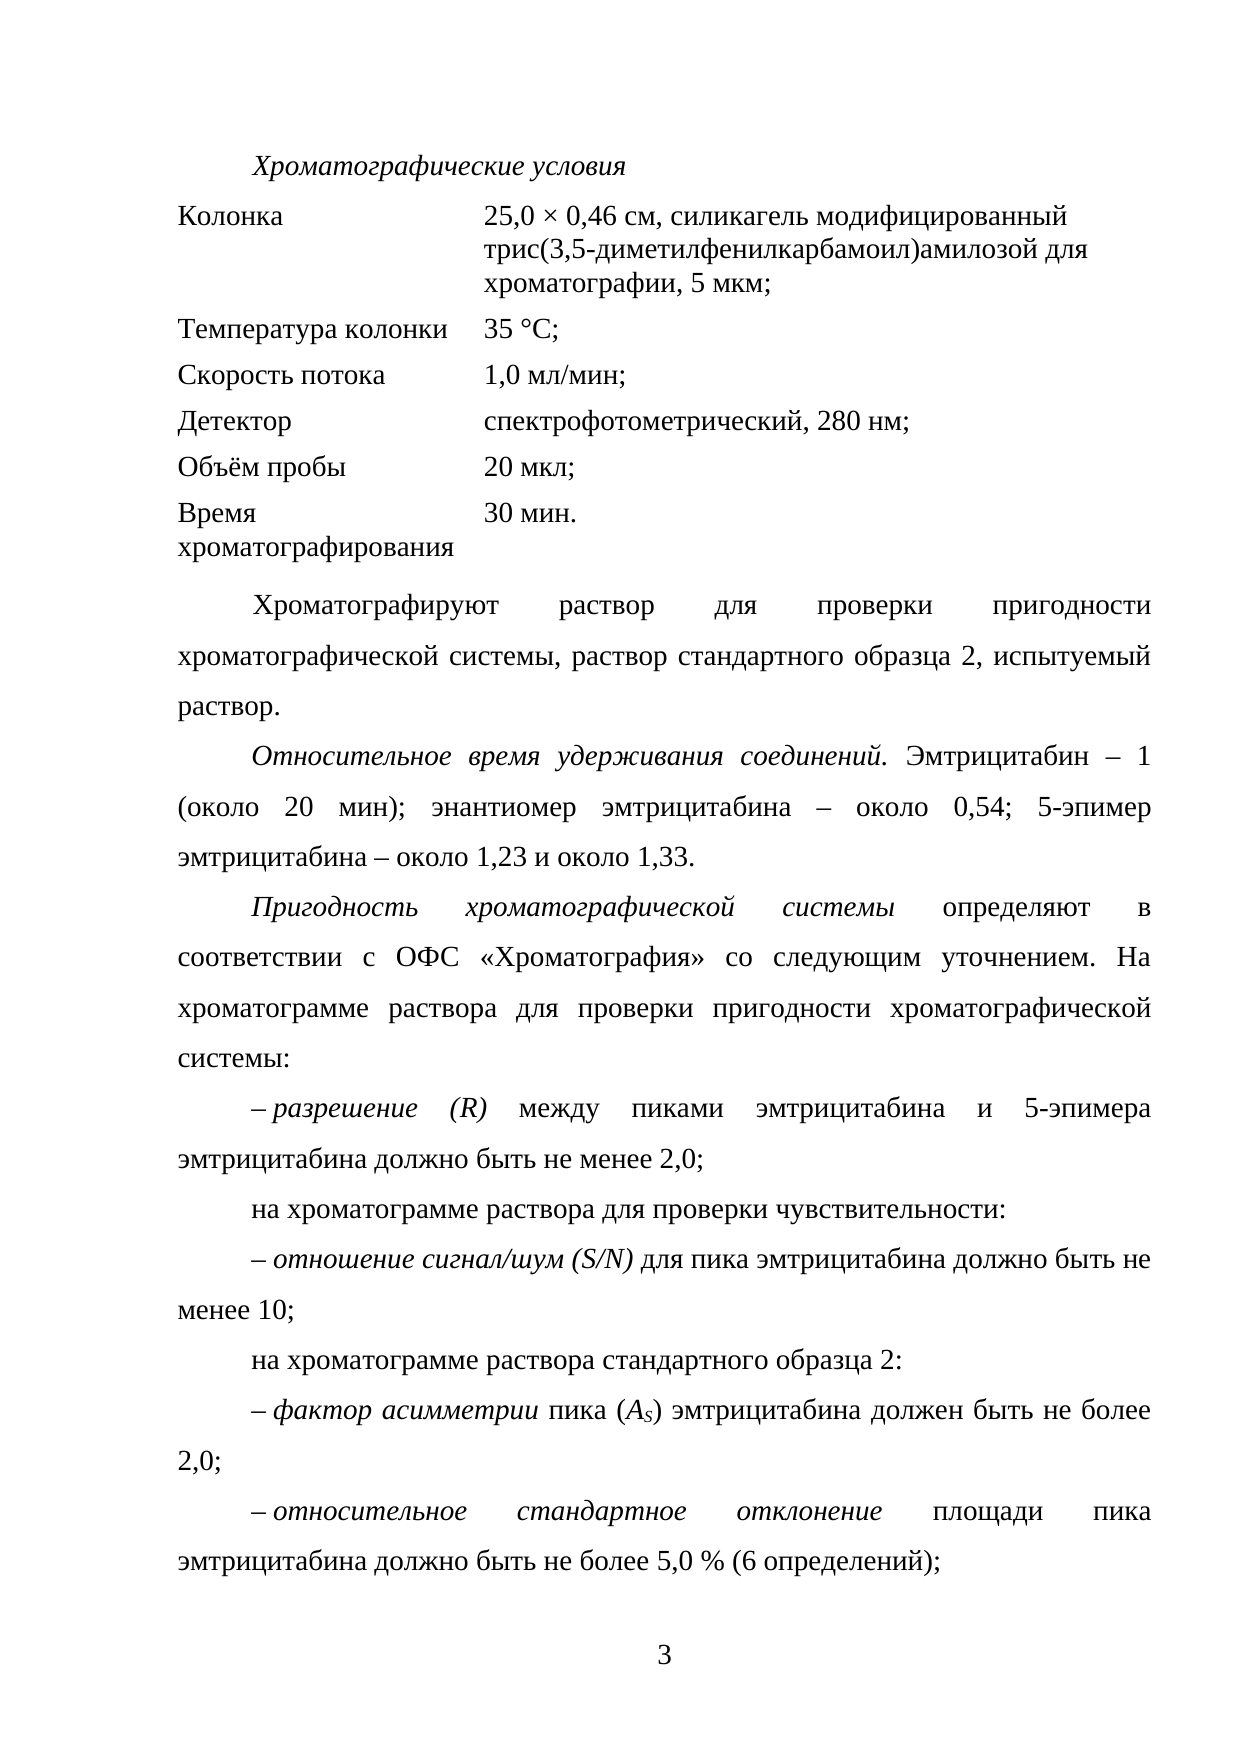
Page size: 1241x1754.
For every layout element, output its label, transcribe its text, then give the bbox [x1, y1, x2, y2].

text на хроматограмме раствора для проверки чувствительности: [177, 1191, 1152, 1225]
text Относительное время удерживания соединений. Эмтрицитабин – 1 (около 20 мин); энантиомер эмтрицитабина – около 0,54; 5-эпимер эмтрицитабина – около 1,23 и около 1,33. [177, 738, 1152, 872]
table_cell 30 мин. [473, 495, 1152, 562]
table_cell 20 мкл; [473, 449, 1152, 495]
table_cell 1,0 мл/мин; [473, 357, 1152, 403]
table_cell Время хроматографирования [166, 495, 472, 562]
table_cell Детектор [166, 403, 472, 449]
text – разрешение (R) между пиками эмтрицитабина и 5-эпимера эмтрицитабина должно быть не менее 2,0; [177, 1091, 1152, 1174]
table_cell 35 °С; [473, 311, 1152, 357]
text на хроматограмме раствора стандартного образца 2: [177, 1342, 1152, 1376]
table_cell Объём пробы [166, 449, 472, 495]
table_header 25,0 × 0,46 см, силикагель модифицированный трис(3,5-диметилфенилкарбамоил)амилозой для хроматографии, 5 мкм; [473, 198, 1152, 311]
text Хроматографируют раствор для проверки пригодности хроматографической системы, раствор стандартного образца 2, испытуемый раствор. [177, 587, 1152, 722]
text Пригодность хроматографической системы определяют в соответствии с ОФС «Хроматография» со следующим уточнением. На хроматограмме раствора для проверки пригодности хроматографической системы: [177, 889, 1152, 1074]
table_header Колонка [166, 198, 472, 311]
text – относительное стандартное отклонение площади пика эмтрицитабина должно быть не более 5,0 % (6 определений); [177, 1493, 1152, 1577]
table_cell Температура колонки [166, 311, 472, 357]
text – фактор асимметрии пика (AS) эмтрицитабина должен быть не более 2,0; [177, 1392, 1152, 1476]
text – отношение сигнал/шум (S/N) для пика эмтрицитабина должно быть не менее 10; [177, 1241, 1152, 1325]
text Хроматографические условия [177, 148, 1152, 181]
table_cell Скорость потока [166, 357, 472, 403]
table_cell спектрофотометрический, 280 нм; [473, 403, 1152, 449]
